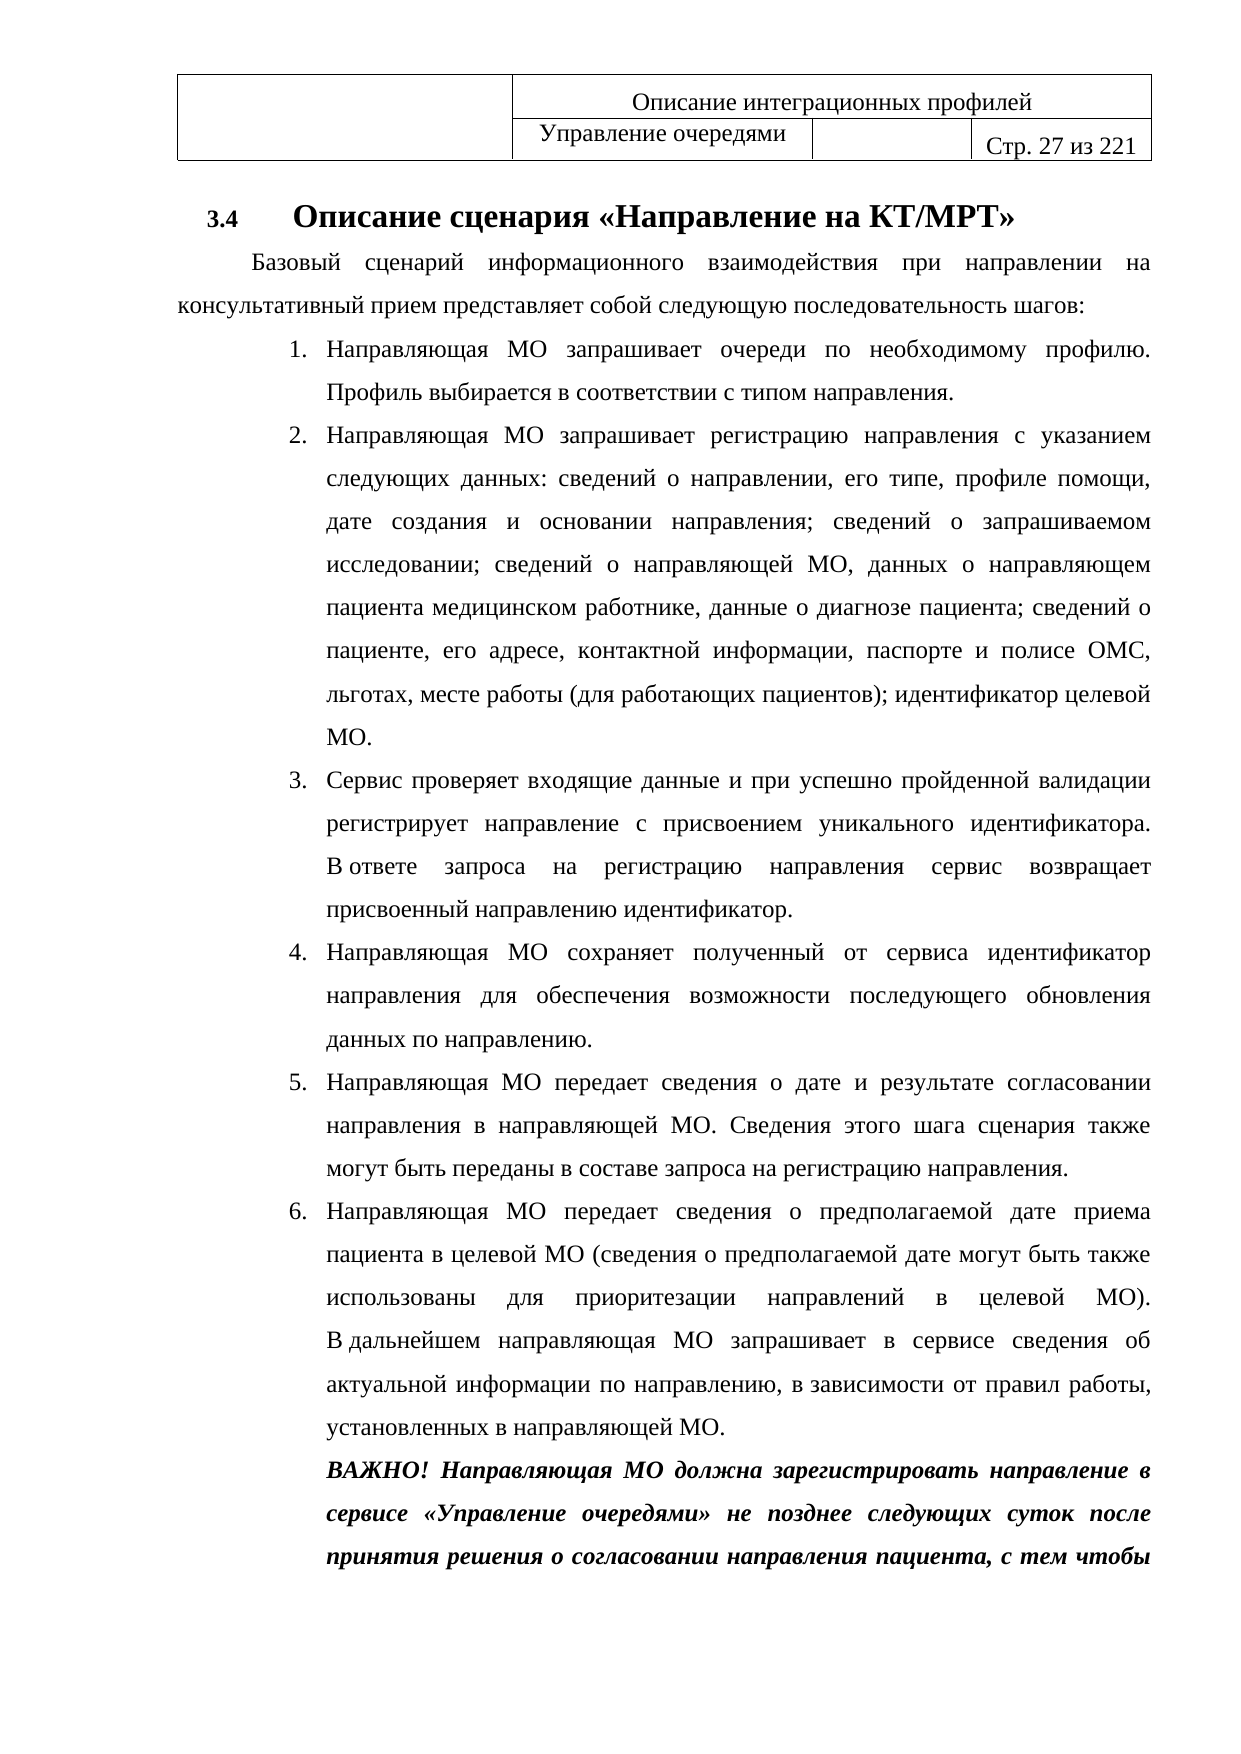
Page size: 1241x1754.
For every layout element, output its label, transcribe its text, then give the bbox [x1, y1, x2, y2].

list Направляющая МО передает сведения о предполагаемой дате приема пациента в целевой МО (сведения о предполагаемой дате могут быть также использованы для приоритезации направлений в целевой МО). В дальнейшем направляющая МО запрашивает в сервисе сведения об актуальной информации по направлению, в зависимости от правил работы, установленных в направляющей МО. [288, 1196, 1152, 1441]
text Базовый сценарий информационного взаимодействия при направлении на консультативный прием представляет собой следующую последовательность шагов: [177, 247, 1152, 319]
list Направляющая МО сохраняет полученный от сервиса идентификатор направления для обеспечения возможности последующего обновления данных по направлению. [288, 937, 1152, 1052]
subtitle Описание сценария «Направление на КТ/МРТ» [207, 197, 1152, 235]
list Направляющая МО запрашивает регистрацию направления с указанием следующих данных: сведений о направлении, его типе, профиле помощи, дате создания и основании направления; сведений о запрашиваемом исследовании; сведений о направляющей МО, данных о направляющем пациента медицинском работнике, данные о диагнозе пациента; сведений о пациенте, его адресе, контактной информации, паспорте и полисе ОМС, льготах, месте работы (для работающих пациентов); идентификатор целевой МО. [288, 420, 1152, 751]
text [326, 1455, 1152, 1570]
list Сервис проверяет входящие данные и при успешно пройденной валидации регистрирует направление с присвоением уникального идентификатора. В ответе запроса на регистрацию направления сервис возвращает присвоенный направлению идентификатор. [288, 765, 1152, 923]
list Направляющая МО передает сведения о дате и результате согласовании направления в направляющей МО. Сведения этого шага сценария также могут быть переданы в составе запроса на регистрацию направления. [288, 1067, 1152, 1182]
list Направляющая МО запрашивает очереди по необходимому профилю. Профиль выбирается в соответствии с типом направления. [288, 334, 1152, 406]
